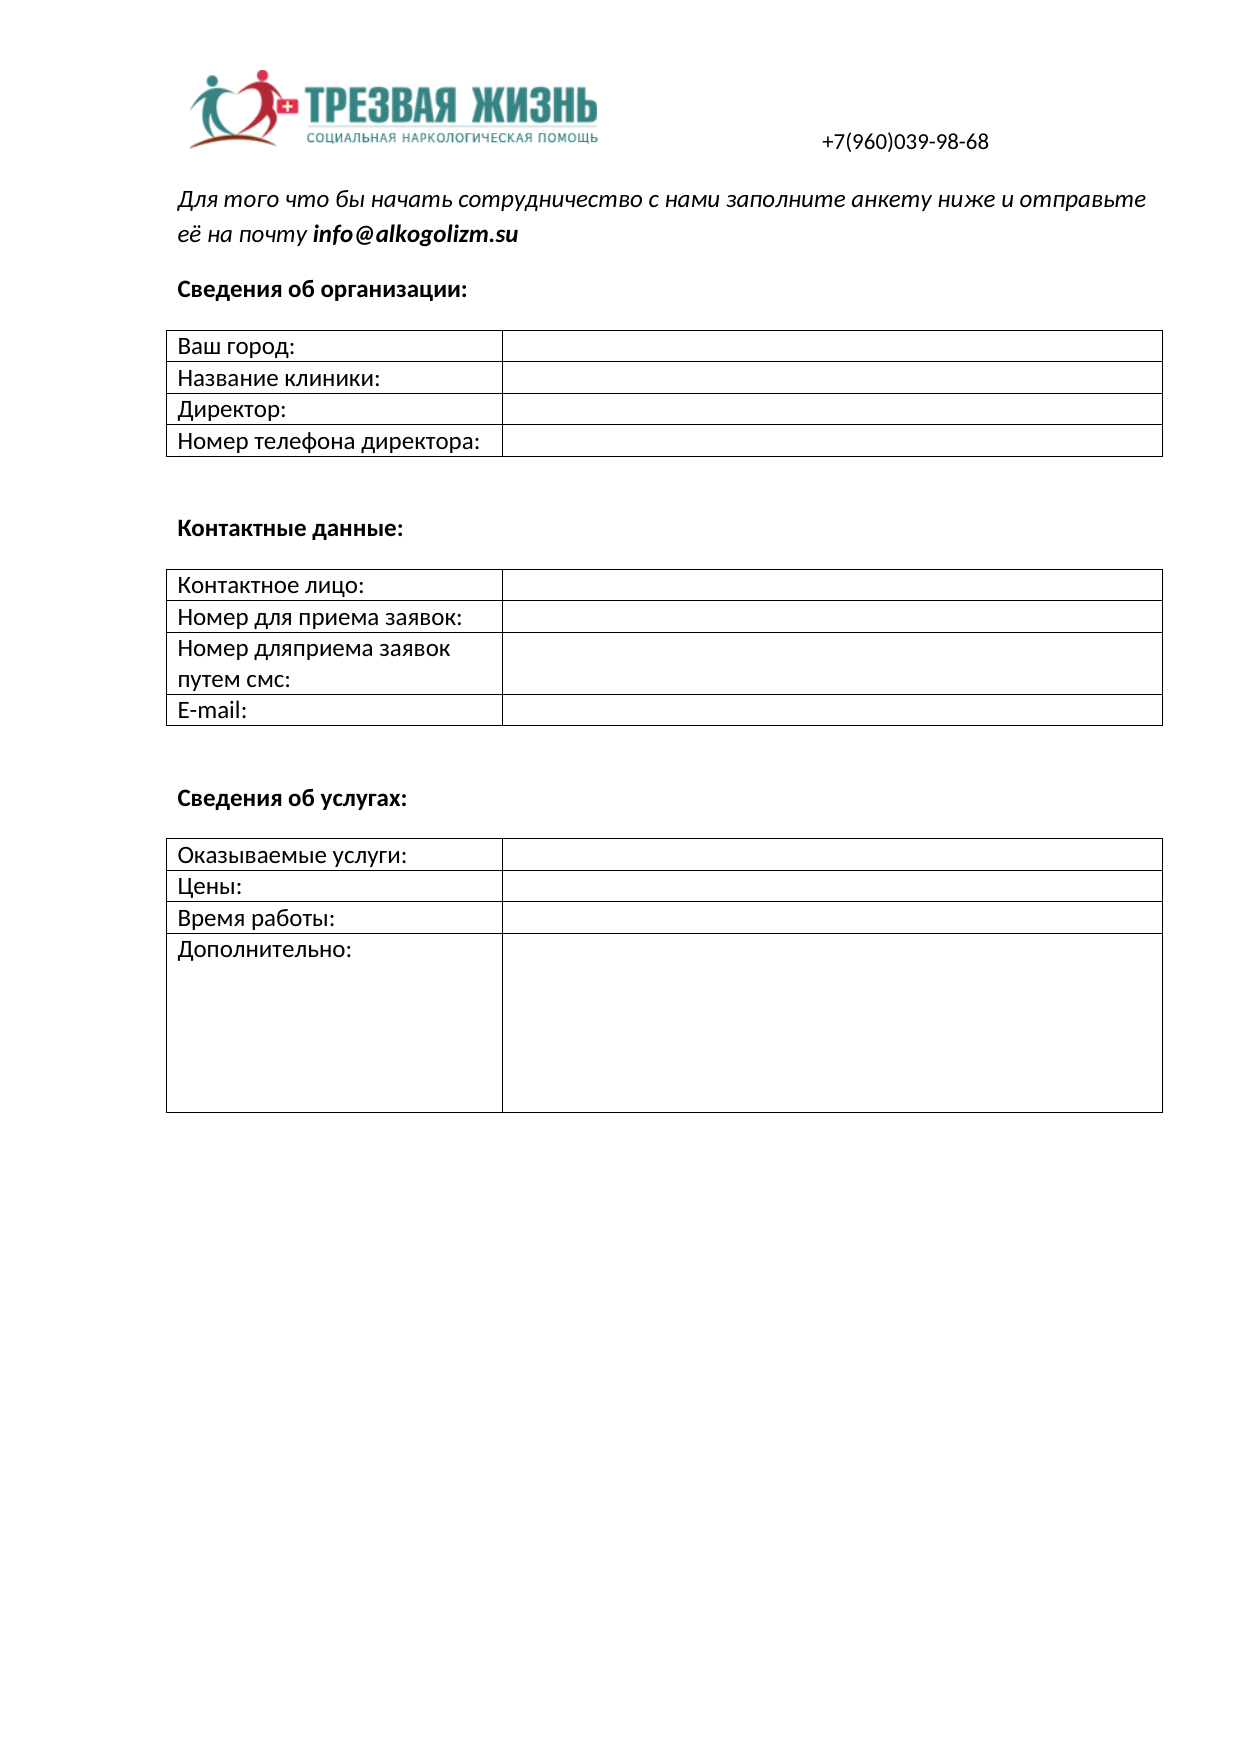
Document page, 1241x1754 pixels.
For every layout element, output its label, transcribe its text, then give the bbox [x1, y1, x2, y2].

text Для того что бы начать сотрудничество с нами заполните анкету ниже и отправьте её на почту info@alkogolizm.su [177, 183, 1152, 248]
table_cell [503, 934, 1162, 1112]
text Контактные данные: [177, 513, 1152, 543]
table_cell Название клиники: [167, 362, 502, 393]
table_cell [503, 695, 1162, 725]
table_cell [503, 362, 1162, 393]
table_header Ваш город: [167, 331, 502, 361]
table_header [503, 331, 1162, 361]
text Сведения об услугах: [177, 782, 1152, 813]
table_cell [503, 601, 1162, 632]
table_cell [503, 425, 1162, 456]
table_cell Дополнительно: [167, 934, 502, 1112]
table_cell E-mail: [167, 695, 502, 725]
table_cell Время работы: [167, 902, 502, 933]
table_cell Номер для приема заявок: [167, 601, 502, 632]
table_header Оказываемые услуги: [167, 839, 502, 869]
table_cell [503, 633, 1162, 694]
table_header Контактное лицо: [167, 570, 502, 600]
table_cell Номер дляприема заявок путем смс: [167, 633, 502, 694]
table_cell [503, 871, 1162, 901]
table_cell Цены: [167, 871, 502, 901]
text Сведения об организации: [177, 274, 1152, 304]
table_cell [503, 902, 1162, 933]
table_cell Номер телефона директора: [167, 425, 502, 456]
table_header [503, 570, 1162, 600]
table_cell [503, 394, 1162, 424]
table_cell Директор: [167, 394, 502, 424]
table_header [503, 839, 1162, 869]
picture [177, 70, 601, 149]
